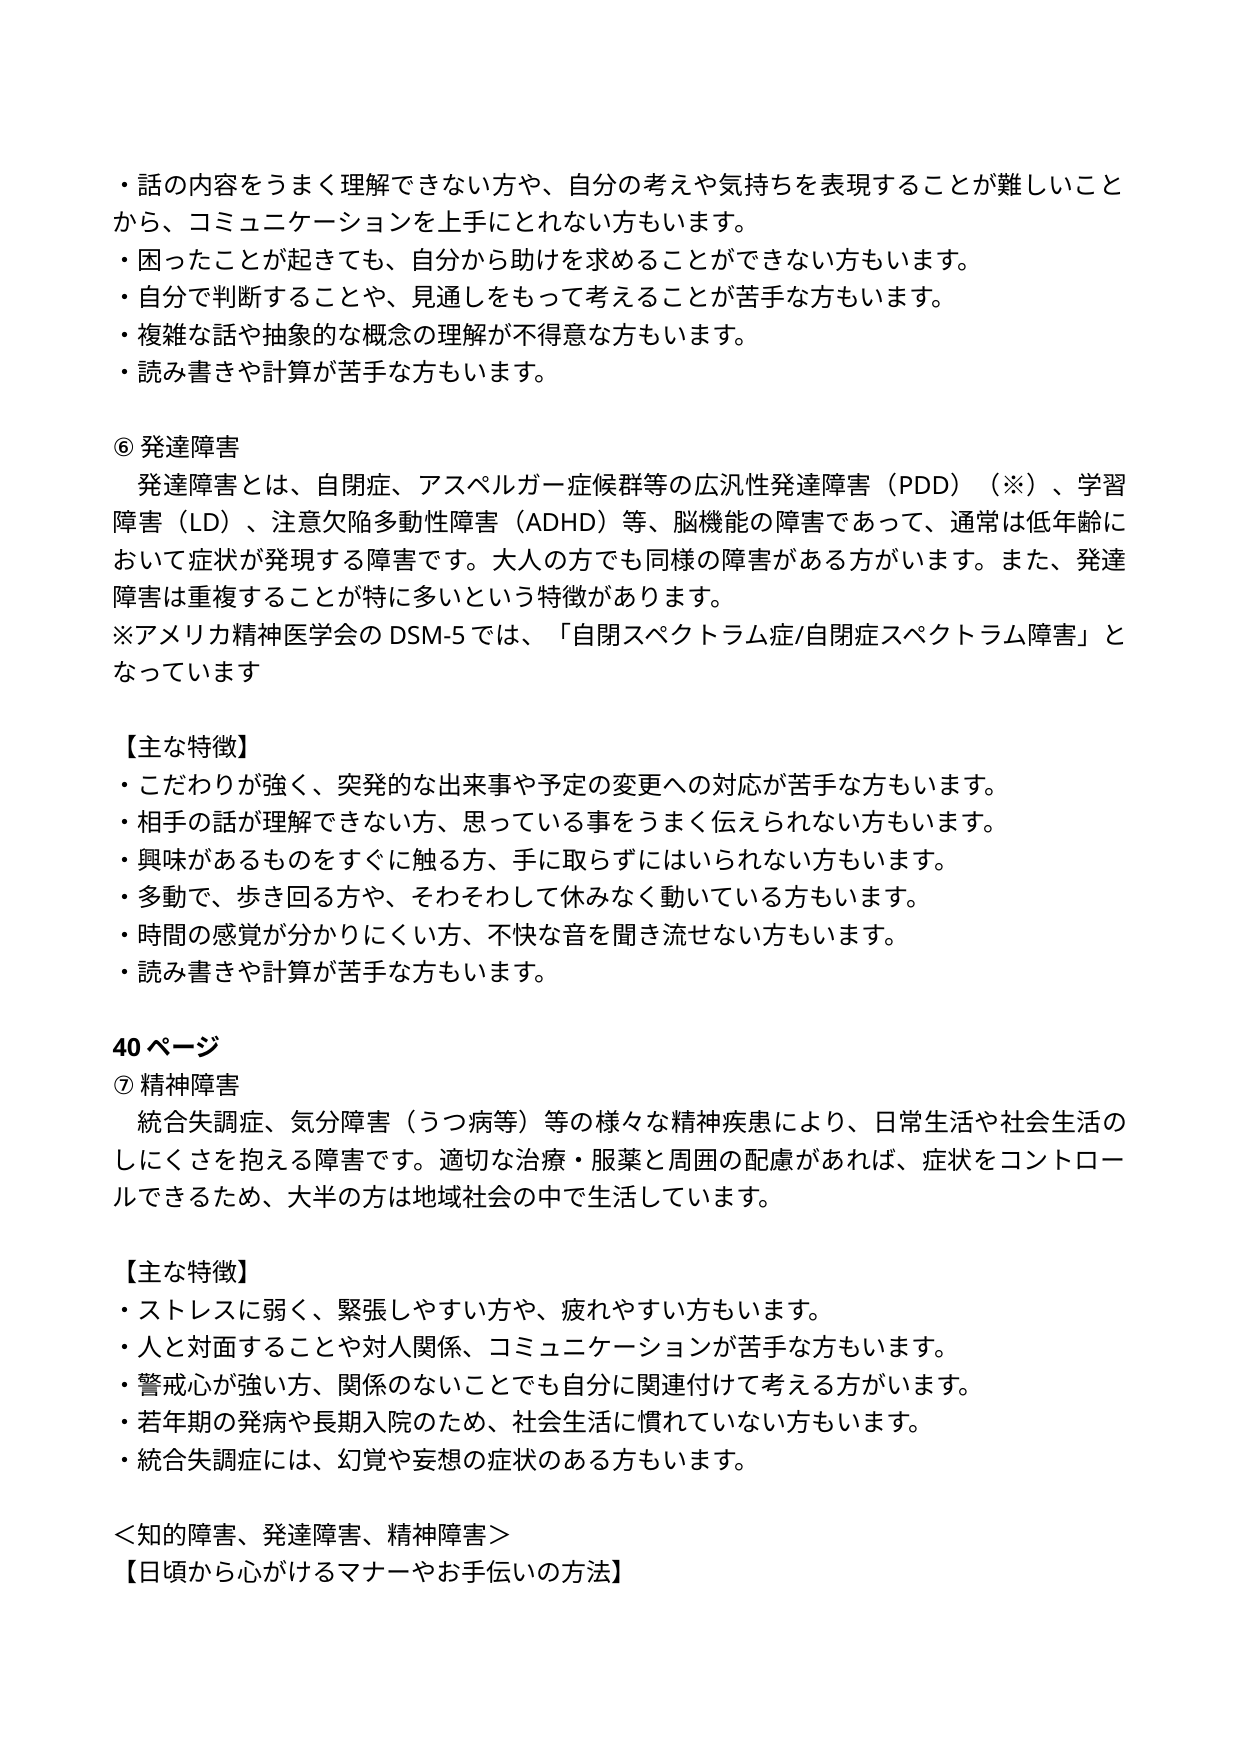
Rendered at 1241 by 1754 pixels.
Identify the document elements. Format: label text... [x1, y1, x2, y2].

text ・読み書きや計算が苦手な方もいます。 [112, 352, 1128, 389]
text ・ストレスに弱く、緊張しやすい方や、疲れやすい方もいます。 [112, 1289, 1128, 1327]
text ・人と対面することや対人関係、コミュニケーションが苦手な方もいます。 [112, 1327, 1128, 1364]
text ・興味があるものをすぐに触る方、手に取らずにはいられない方もいます。 [112, 839, 1128, 877]
text ・若年期の発病や長期入院のため、社会生活に慣れていない方もいます。 [112, 1402, 1128, 1439]
text ⑥発達障害 [112, 427, 1128, 464]
text ＜知的障害、発達障害、精神障害＞ [112, 1514, 1128, 1552]
text ・警戒心が強い方、関係のないことでも自分に関連付けて考える方がいます。 [112, 1364, 1128, 1402]
text 【日頃から心がけるマナーやお手伝いの方法】 [112, 1552, 1128, 1589]
text 発達障害とは、自閉症、アスペルガー症候群等の広汎性発達障害（PDD）（※）、学習障害（LD）、注意欠陥多動性障害（ADHD）等、脳機能の障害であって、通常は低年齢において症状が発現する障害です。大人の方でも同様の障害がある方がいます。また、発達障害は重複することが特に多いという特徴があります。 [112, 464, 1128, 614]
text ※アメリカ精神医学会のDSM-5では、「自閉スペクトラム症/自閉症スペクトラム障害」となっています [112, 614, 1128, 689]
text ・自分で判断することや、見通しをもって考えることが苦手な方もいます。 [112, 277, 1128, 314]
text ・時間の感覚が分かりにくい方、不快な音を聞き流せない方もいます。 [112, 914, 1128, 952]
text 【主な特徴】 [112, 727, 1128, 764]
text 統合失調症、気分障害（うつ病等）等の様々な精神疾患により、日常生活や社会生活のしにくさを抱える障害です。適切な治療・服薬と周囲の配慮があれば、症状をコントロールできるため、大半の方は地域社会の中で生活しています。 [112, 1102, 1128, 1214]
text ⑦精神障害 [112, 1064, 1128, 1102]
text ・相手の話が理解できない方、思っている事をうまく伝えられない方もいます。 [112, 802, 1128, 839]
text ・複雑な話や抽象的な概念の理解が不得意な方もいます。 [112, 314, 1128, 352]
text 【主な特徴】 [112, 1252, 1128, 1289]
text ・困ったことが起きても、自分から助けを求めることができない方もいます。 [112, 239, 1128, 277]
text ・統合失調症には、幻覚や妄想の症状のある方もいます。 [112, 1439, 1128, 1477]
text ・読み書きや計算が苦手な方もいます。 [112, 952, 1128, 989]
text ・話の内容をうまく理解できない方や、自分の考えや気持ちを表現することが難しいことから、コミュニケーションを上手にとれない方もいます。 [112, 164, 1128, 239]
text ・こだわりが強く、突発的な出来事や予定の変更への対応が苦手な方もいます。 [112, 764, 1128, 802]
text ・多動で、歩き回る方や、そわそわして休みなく動いている方もいます。 [112, 877, 1128, 914]
text 40ページ [112, 1027, 1128, 1064]
